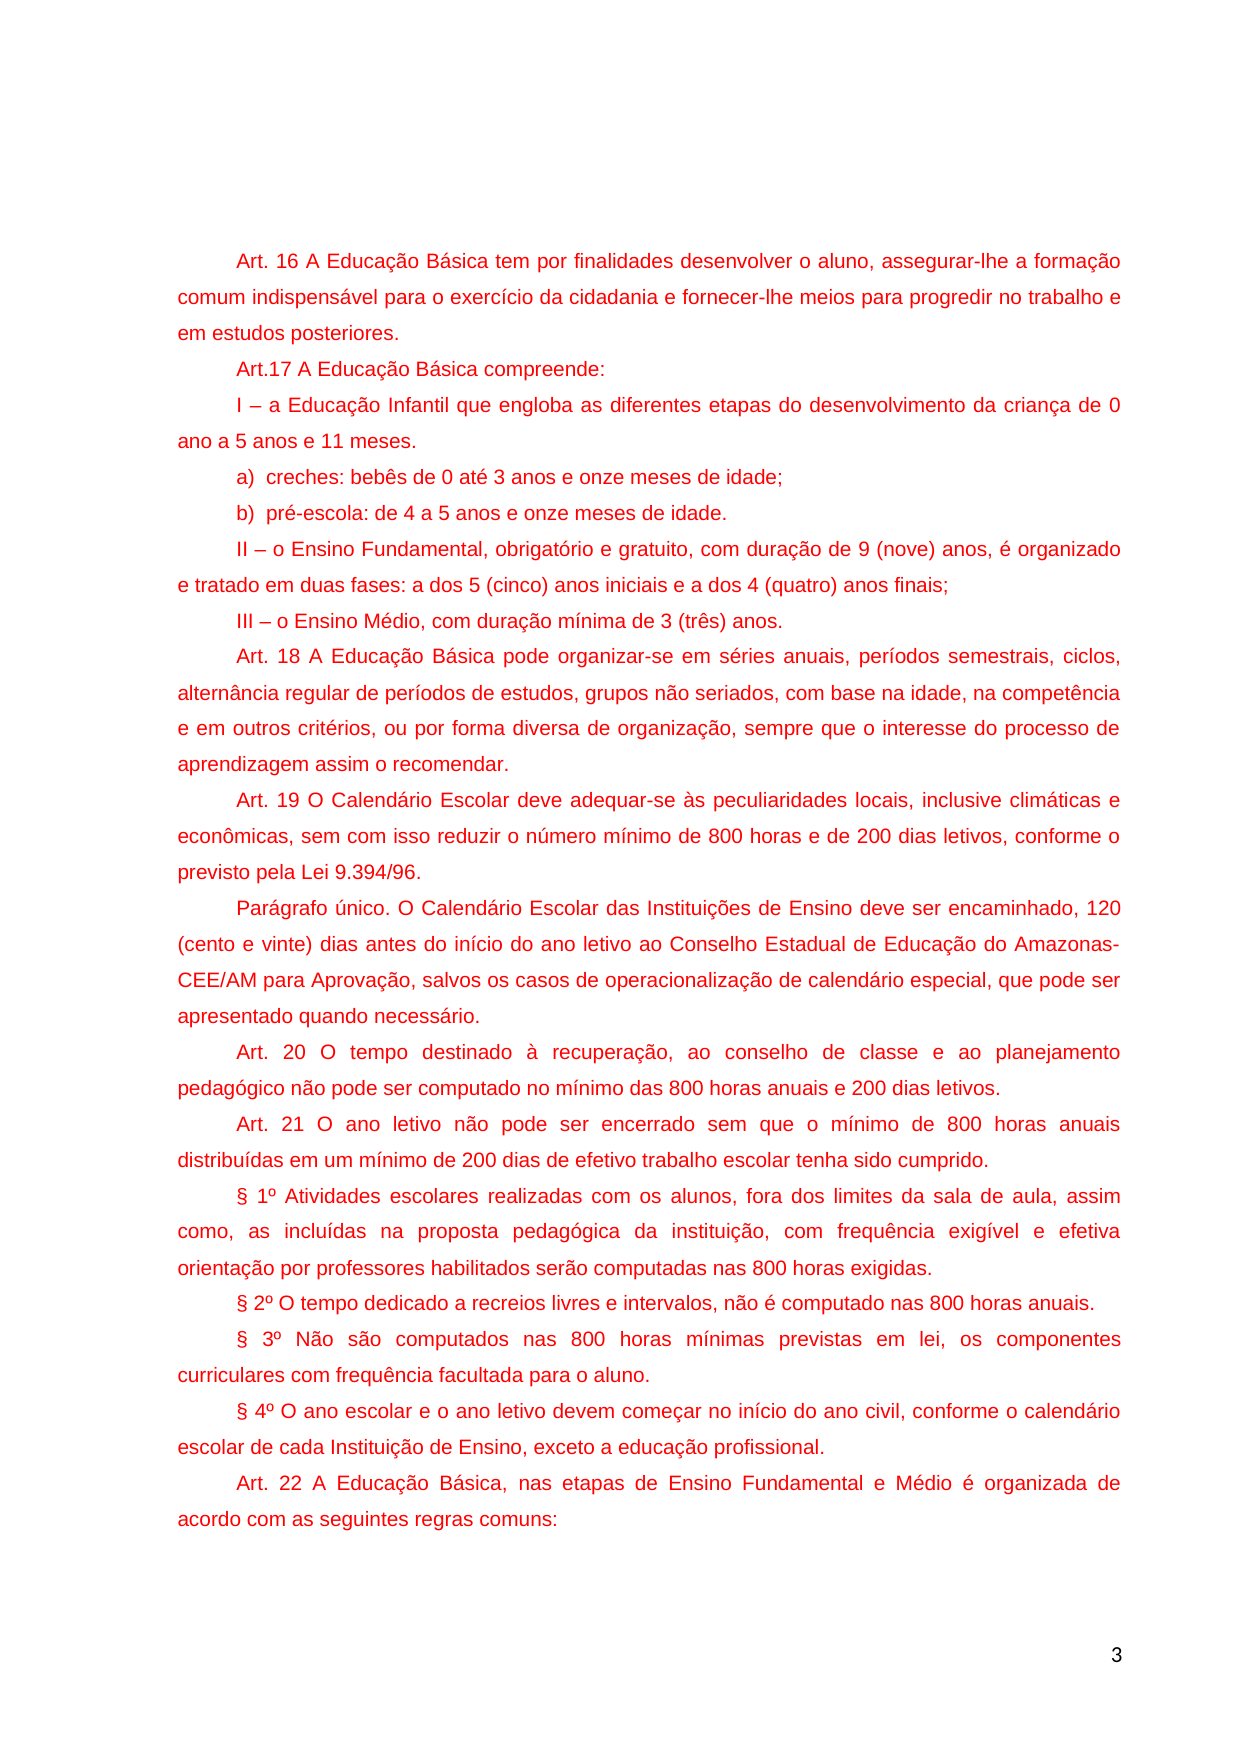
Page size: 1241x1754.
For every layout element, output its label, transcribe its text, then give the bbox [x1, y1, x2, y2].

text § 3º Não são computados nas 800 horas mínimas previstas em lei, os componentes curriculares com frequência facultada para o aluno. [177, 1327, 1122, 1387]
text § 2º O tempo dedicado a recreios livres e intervalos, não é computado nas 800 horas anuais. [177, 1291, 1122, 1315]
text Art. 18 A Educação Básica pode organizar-se em séries anuais, períodos semestrais, ciclos, alternância regular de períodos de estudos, grupos não seriados, com base na idade, na competência e em outros critérios, ou por forma diversa de organização, sempre que o interesse do processo de aprendizagem assim o recomendar. [177, 644, 1122, 776]
text Art. 19 O Calendário Escolar deve adequar-se às peculiaridades locais, inclusive climáticas e econômicas, sem com isso reduzir o número mínimo de 800 horas e de 200 dias letivos, conforme o previsto pela Lei 9.394/96. [177, 788, 1122, 884]
text § 4º O ano escolar e o ano letivo devem começar no início do ano civil, conforme o calendário escolar de cada Instituição de Ensino, exceto a educação profissional. [177, 1399, 1122, 1459]
text Art.17 A Educação Básica compreende: [177, 357, 1122, 381]
list pré-escola: de 4 a 5 anos e onze meses de idade. [177, 501, 1122, 524]
text Art. 21 O ano letivo não pode ser encerrado sem que o mínimo de 800 horas anuais distribuídas em um mínimo de 200 dias de efetivo trabalho escolar tenha sido cumprido. [177, 1112, 1122, 1171]
text Art. 20 O tempo destinado à recuperação, ao conselho de classe e ao planejamento pedagógico não pode ser computado no mínimo das 800 horas anuais e 200 dias letivos. [177, 1040, 1122, 1099]
text § 1º Atividades escolares realizadas com os alunos, fora dos limites da sala de aula, assim como, as incluídas na proposta pedagógica da instituição, com frequência exigível e efetiva orientação por professores habilitados serão computadas nas 800 horas exigidas. [177, 1183, 1122, 1279]
list creches: bebês de 0 até 3 anos e onze meses de idade; [177, 465, 1122, 489]
text III – o Ensino Médio, com duração mínima de 3 (três) anos. [177, 608, 1122, 632]
text Parágrafo único. O Calendário Escolar das Instituições de Ensino deve ser encaminhado, 120 (cento e vinte) dias antes do início do ano letivo ao Conselho Estadual de Educação do Amazonas-CEE/AM para Aprovação, salvos os casos de operacionalização de calendário especial, que pode ser apresentado quando necessário. [177, 896, 1122, 1028]
text Art. 16 A Educação Básica tem por finalidades desenvolver o aluno, assegurar-lhe a formação comum indispensável para o exercício da cidadania e fornecer-lhe meios para progredir no trabalho e em estudos posteriores. [177, 249, 1122, 345]
text Art. 22 A Educação Básica, nas etapas de Ensino Fundamental e Médio é organizada de acordo com as seguintes regras comuns: [177, 1471, 1122, 1531]
text II – o Ensino Fundamental, obrigatório e gratuito, com duração de 9 (nove) anos, é organizado e tratado em duas fases: a dos 5 (cinco) anos iniciais e a dos 4 (quatro) anos finais; [177, 537, 1122, 596]
text I – a Educação Infantil que engloba as diferentes etapas do desenvolvimento da criança de 0 ano a 5 anos e 11 meses. [177, 393, 1122, 453]
